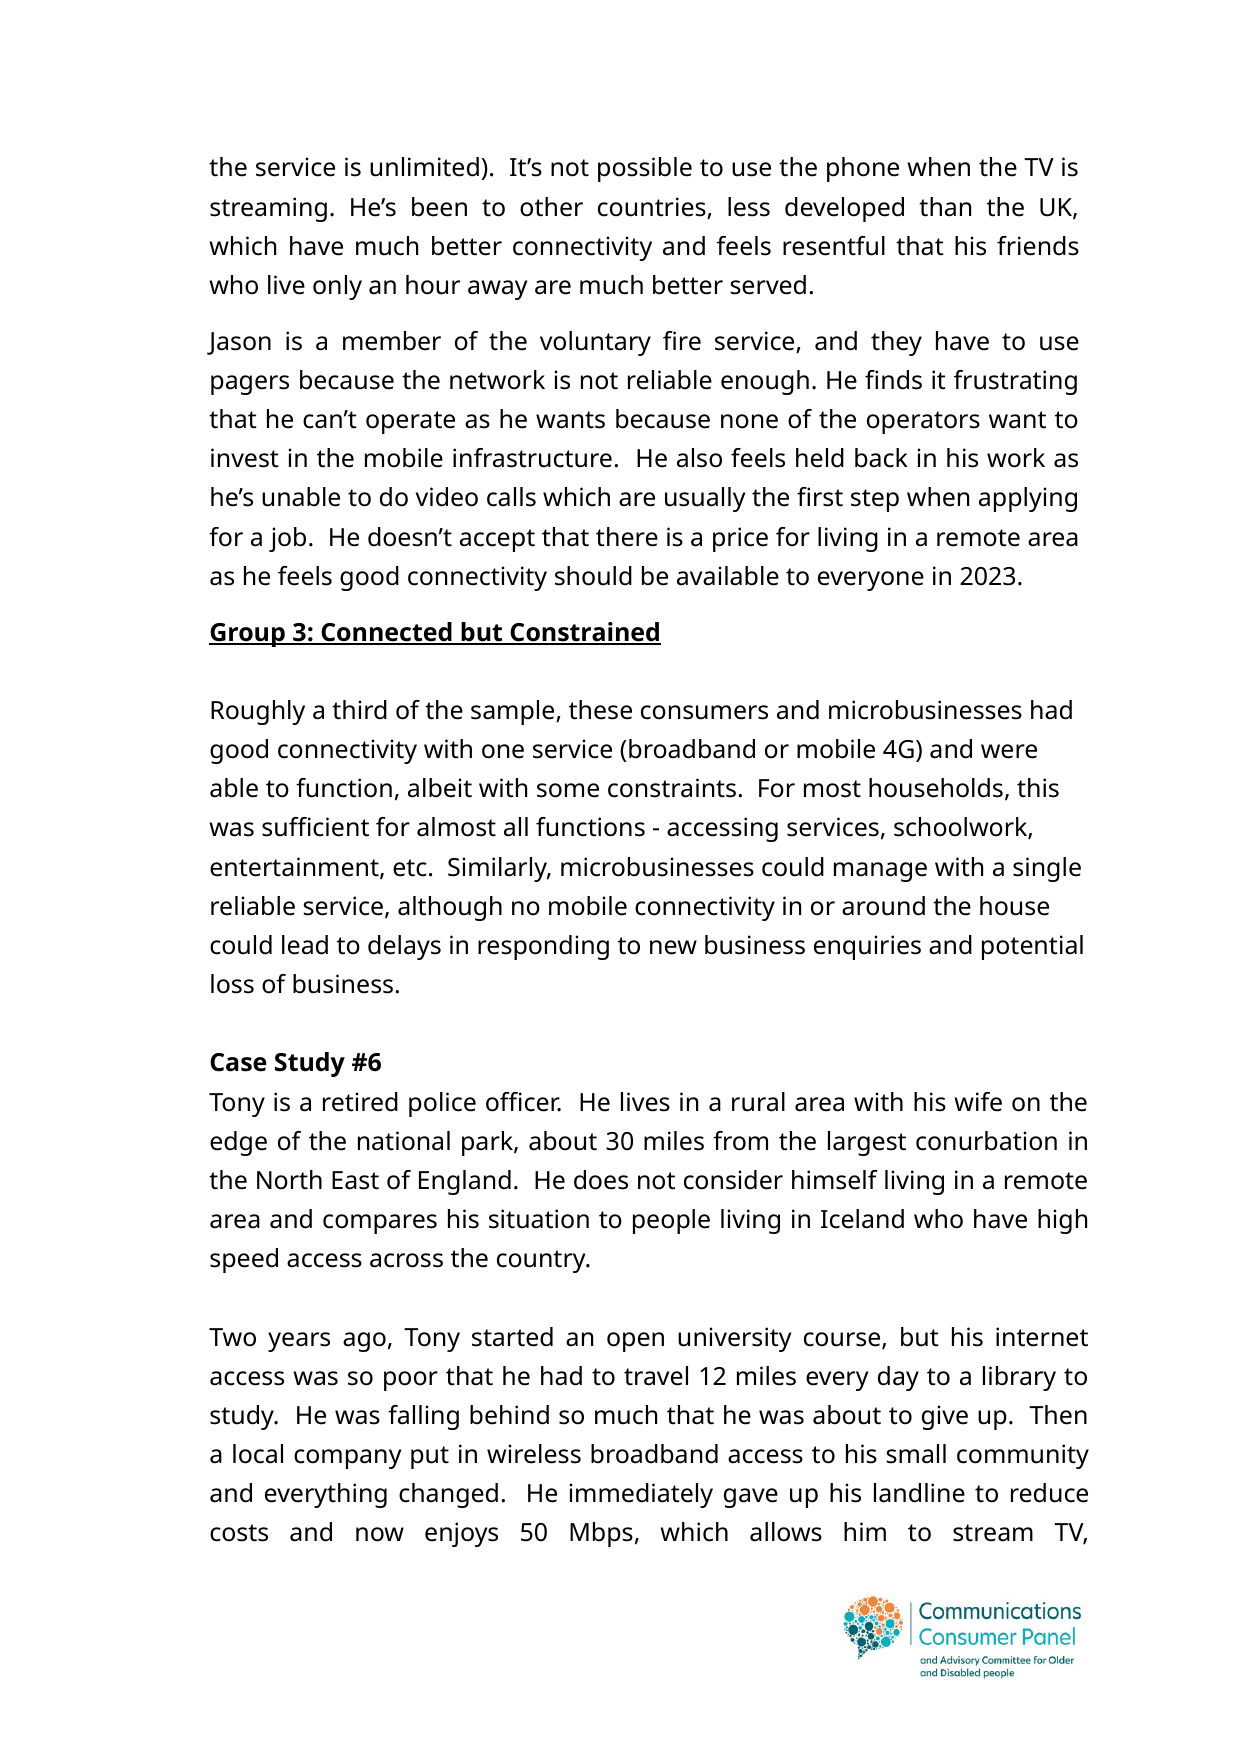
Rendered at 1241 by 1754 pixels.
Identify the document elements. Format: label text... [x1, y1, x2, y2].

text Roughly a third of the sample, these consumers and microbusinesses had good connectivity with one service (broadband or mobile 4G) and were able to function, albeit with some constraints. For most households, this was sufficient for almost all functions - accessing services, schoolwork, entertainment, etc. Similarly, microbusinesses could manage with a single reliable service, although no mobile connectivity in or around the house could lead to delays in responding to new business enquiries and potential loss of business. [209, 692, 1090, 1001]
text Case Study #6 [209, 1045, 1090, 1079]
text Tony is a retired police officer. He lives in a rural area with his wife on the edge of the national park, about 30 miles from the largest conurbation in the North East of England. He does not consider himself living in a remote area and compares his situation to people living in Iceland who have high speed access across the country. [209, 1084, 1090, 1275]
text Jason is a member of the voluntary fire service, and they have to use pagers because the network is not reliable enough. He finds it frustrating that he can’t operate as he wants because none of the operators want to invest in the mobile infrastructure. He also feels held back in his work as he’s unable to do video calls which are usually the first step when applying for a job. He doesn’t accept that there is a price for living in a remote area as he feels good connectivity should be available to everyone in 2023. [209, 323, 1080, 592]
text Group 3: Connected but Constrained [209, 614, 1090, 648]
picture [833, 1594, 1091, 1681]
